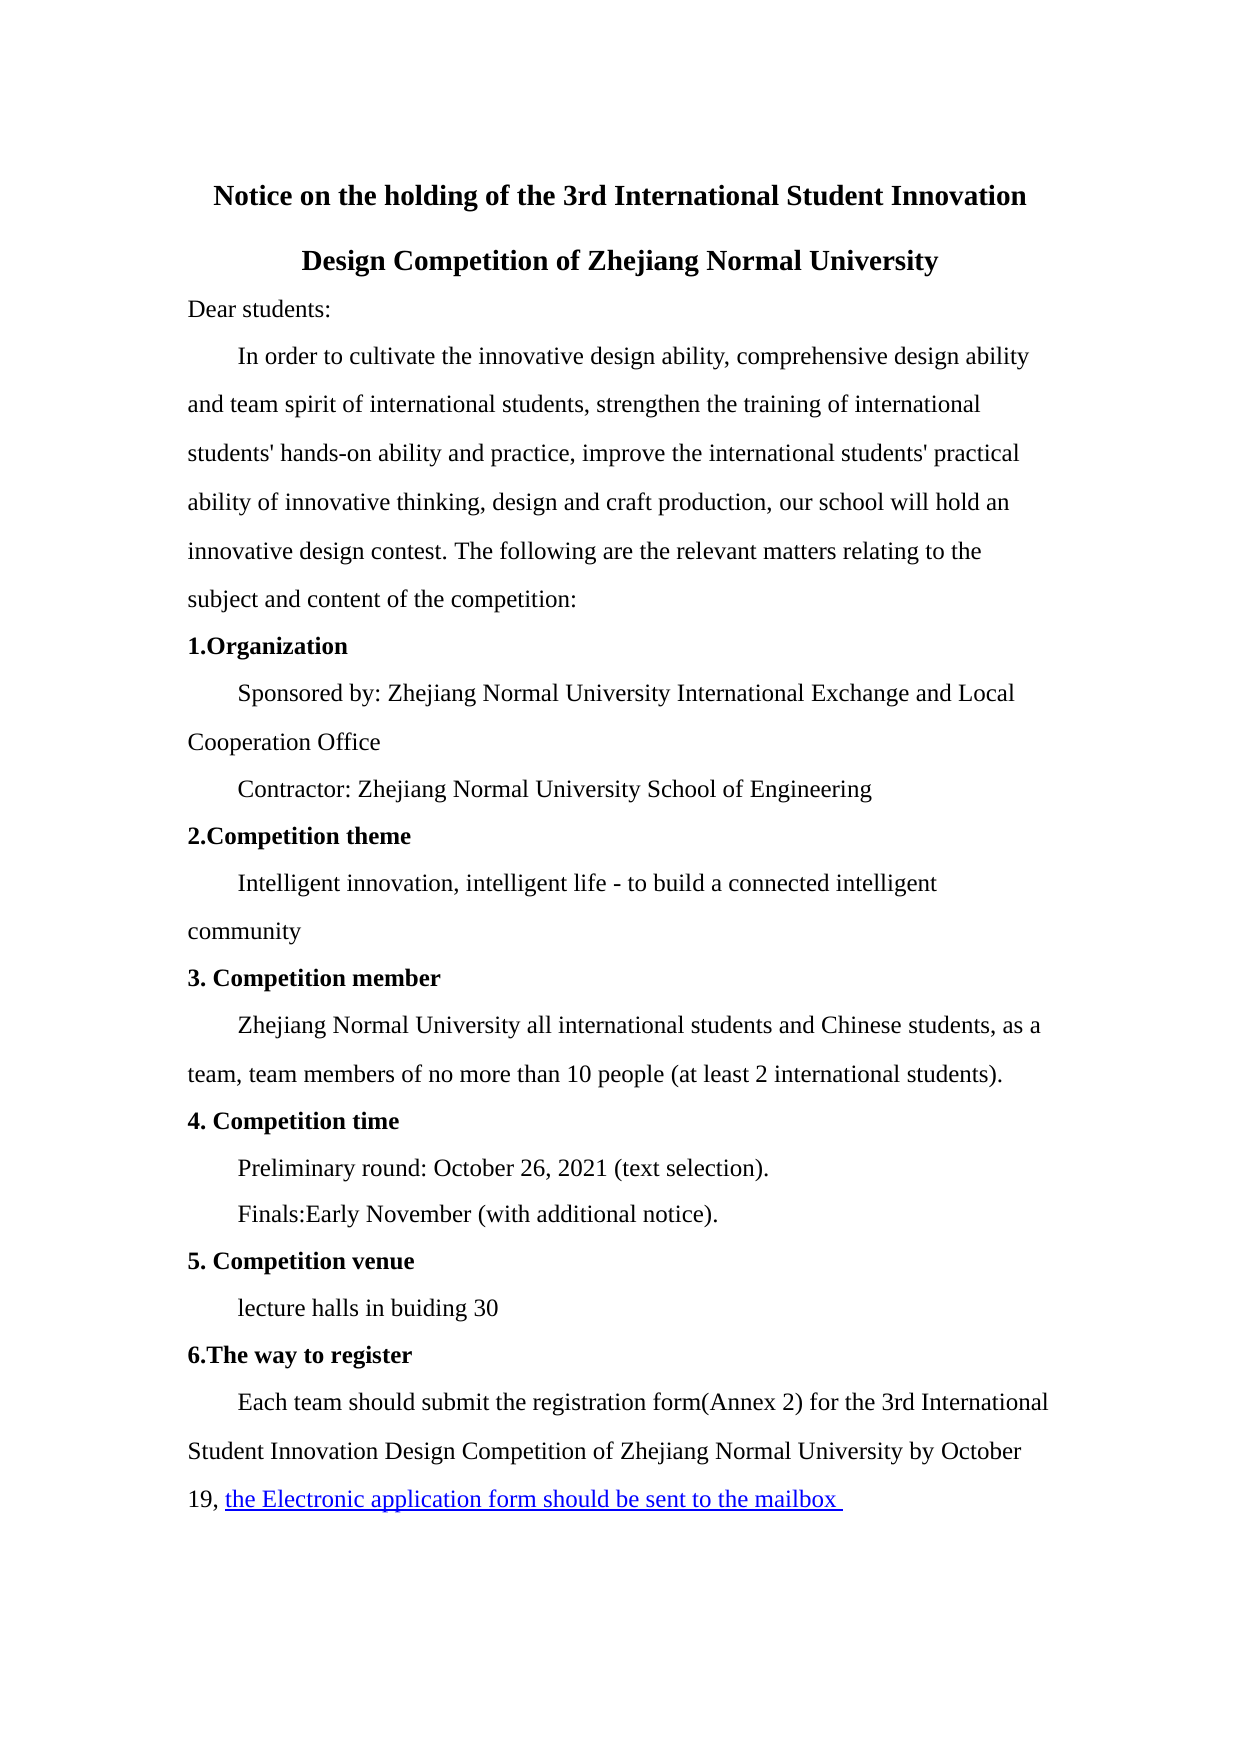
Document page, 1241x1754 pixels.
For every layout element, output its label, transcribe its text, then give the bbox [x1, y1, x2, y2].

text 6.The way to register [187, 1338, 1053, 1371]
text 5. Competition venue [187, 1244, 1053, 1277]
text 2.Competition theme [187, 819, 1053, 851]
text Finals:Early November (with additional notice). [187, 1198, 1053, 1230]
text In order to cultivate the innovative design ability, comprehensive design ability and team spirit of international students, strengthen the training of international students' hands-on ability and practice, improve the international students' practical ability of innovative thinking, design and craft production, our school will hold an innovative design contest. The following are the relevant matters relating to the subject and content of the competition: [187, 339, 1053, 615]
text Preliminary round: October 26, 2021 (text selection). [187, 1151, 1053, 1183]
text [187, 1385, 1053, 1515]
text Sponsored by: Zhejiang Normal University International Exchange and Local Cooperation Office [187, 676, 1053, 758]
text Contractor: Zhejiang Normal University School of Engineering [187, 772, 1053, 804]
text lecture halls in buiding 30 [187, 1291, 1053, 1324]
text Notice on the holding of the 3rd International Student Innovation Design Competition of Zhejiang Normal University [187, 162, 1053, 292]
text Dear students: [187, 292, 1053, 324]
text 3. Competition member [187, 961, 1053, 994]
text 1.Organization [187, 629, 1053, 662]
text Zhejiang Normal University all international students and Chinese students, as a team, team members of no more than 10 people (at least 2 international students). [187, 1008, 1053, 1089]
text Intelligent innovation, intelligent life - to build a connected intelligent community [187, 866, 1053, 947]
text 4. Competition time [187, 1104, 1053, 1136]
